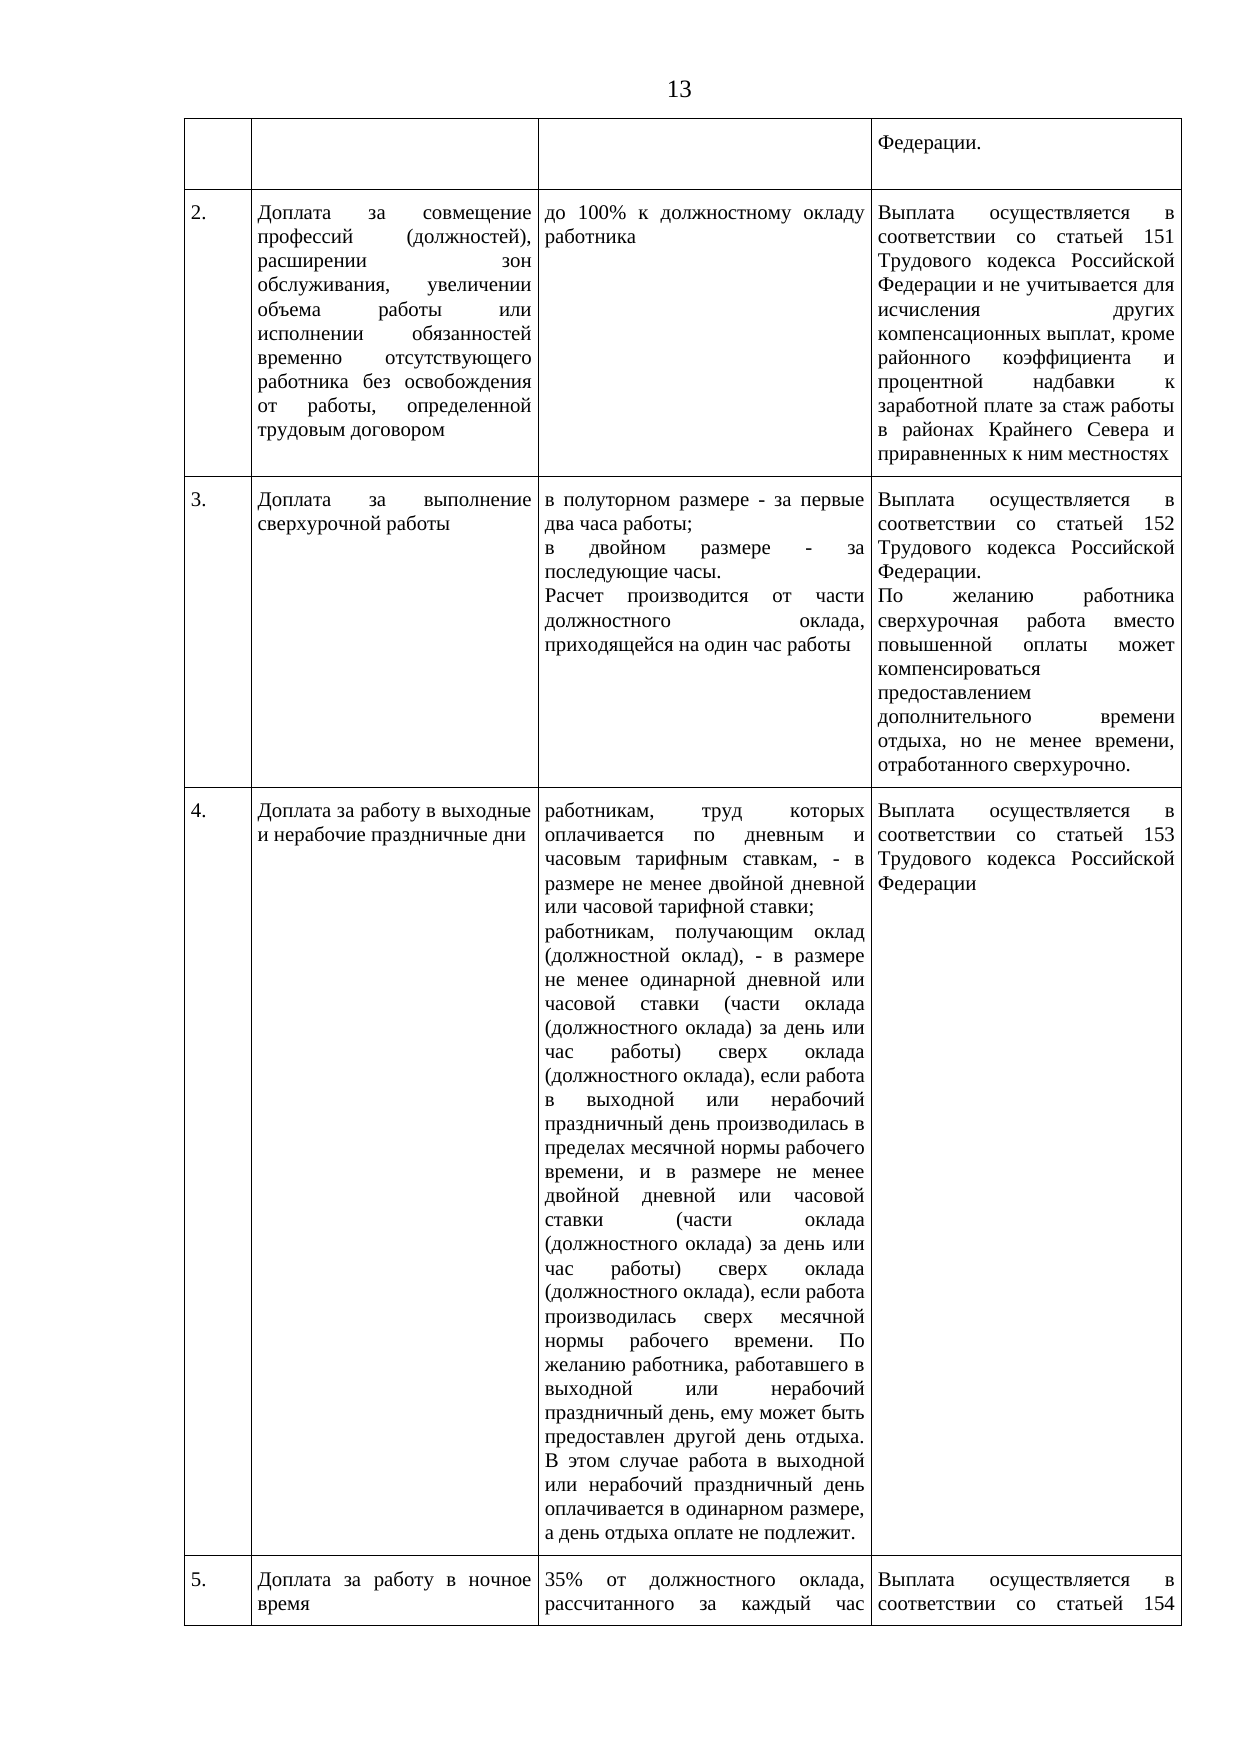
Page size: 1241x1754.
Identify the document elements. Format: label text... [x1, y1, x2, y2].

table_cell Выплата осуществляется в соответствии со статьей 152 Трудового кодекса Российской Федерации. По желанию работника сверхурочная работа вместо повышенной оплаты может компенсироваться предоставлением дополнительного времени отдыха, но не менее времени, отработанного сверхурочно. [872, 477, 1181, 787]
table_cell 4. [185, 788, 251, 1555]
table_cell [539, 1556, 871, 1625]
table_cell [252, 119, 538, 188]
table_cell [539, 119, 871, 188]
table_cell до 100% к должностному окладу работника [539, 190, 871, 476]
table_cell Выплата осуществляется в соответствии со статьей 151 Трудового кодекса Российской Федерации и не учитывается для исчисления других компенсационных выплат, кроме районного коэффициента и процентной надбавки к заработной плате за стаж работы в районах Крайнего Севера и приравненных к ним местностях [872, 190, 1181, 476]
table_cell Выплата осуществляется в соответствии со статьей 153 Трудового кодекса Российской Федерации [872, 788, 1181, 1555]
table_cell 5. [185, 1556, 251, 1625]
table_cell работникам, труд которых оплачивается по дневным и часовым тарифным ставкам, - в размере не менее двойной дневной или часовой тарифной ставки; работникам, получающим оклад (должностной оклад), - в размере не менее одинарной дневной или часовой ставки (части оклада (должностного оклада) за день или час работы) сверх оклада (должностного оклада), если работа в выходной или нерабочий праздничный день производилась в пределах месячной нормы рабочего времени, и в размере не менее двойной дневной или часовой ставки (части оклада (должностного оклада) за день или час работы) сверх оклада (должностного оклада), если работа производилась сверх месячной нормы рабочего времени. По желанию работника, работавшего в выходной или нерабочий праздничный день, ему может быть предоставлен другой день отдыха. В этом случае работа в выходной или нерабочий праздничный день оплачивается в одинарном размере, а день отдыха оплате не подлежит. [539, 788, 871, 1555]
table_cell 2. [185, 190, 251, 476]
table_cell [872, 1556, 1181, 1625]
table_cell в полуторном размере - за первые два часа работы; в двойном размере - за последующие часы. Расчет производится от части должностного оклада, приходящейся на один час работы [539, 477, 871, 787]
table_cell 1. [185, 119, 251, 188]
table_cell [872, 119, 1181, 188]
table_cell Доплата за совмещение профессий (должностей), расширении зон обслуживания, увеличении объема работы или исполнении обязанностей временно отсутствующего работника без освобождения от работы, определенной трудовым договором [252, 190, 538, 476]
table_cell Доплата за выполнение сверхурочной работы [252, 477, 538, 787]
table_cell Доплата за работу в выходные и нерабочие праздничные дни [252, 788, 538, 1555]
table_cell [252, 1556, 538, 1625]
table_cell 3. [185, 477, 251, 787]
